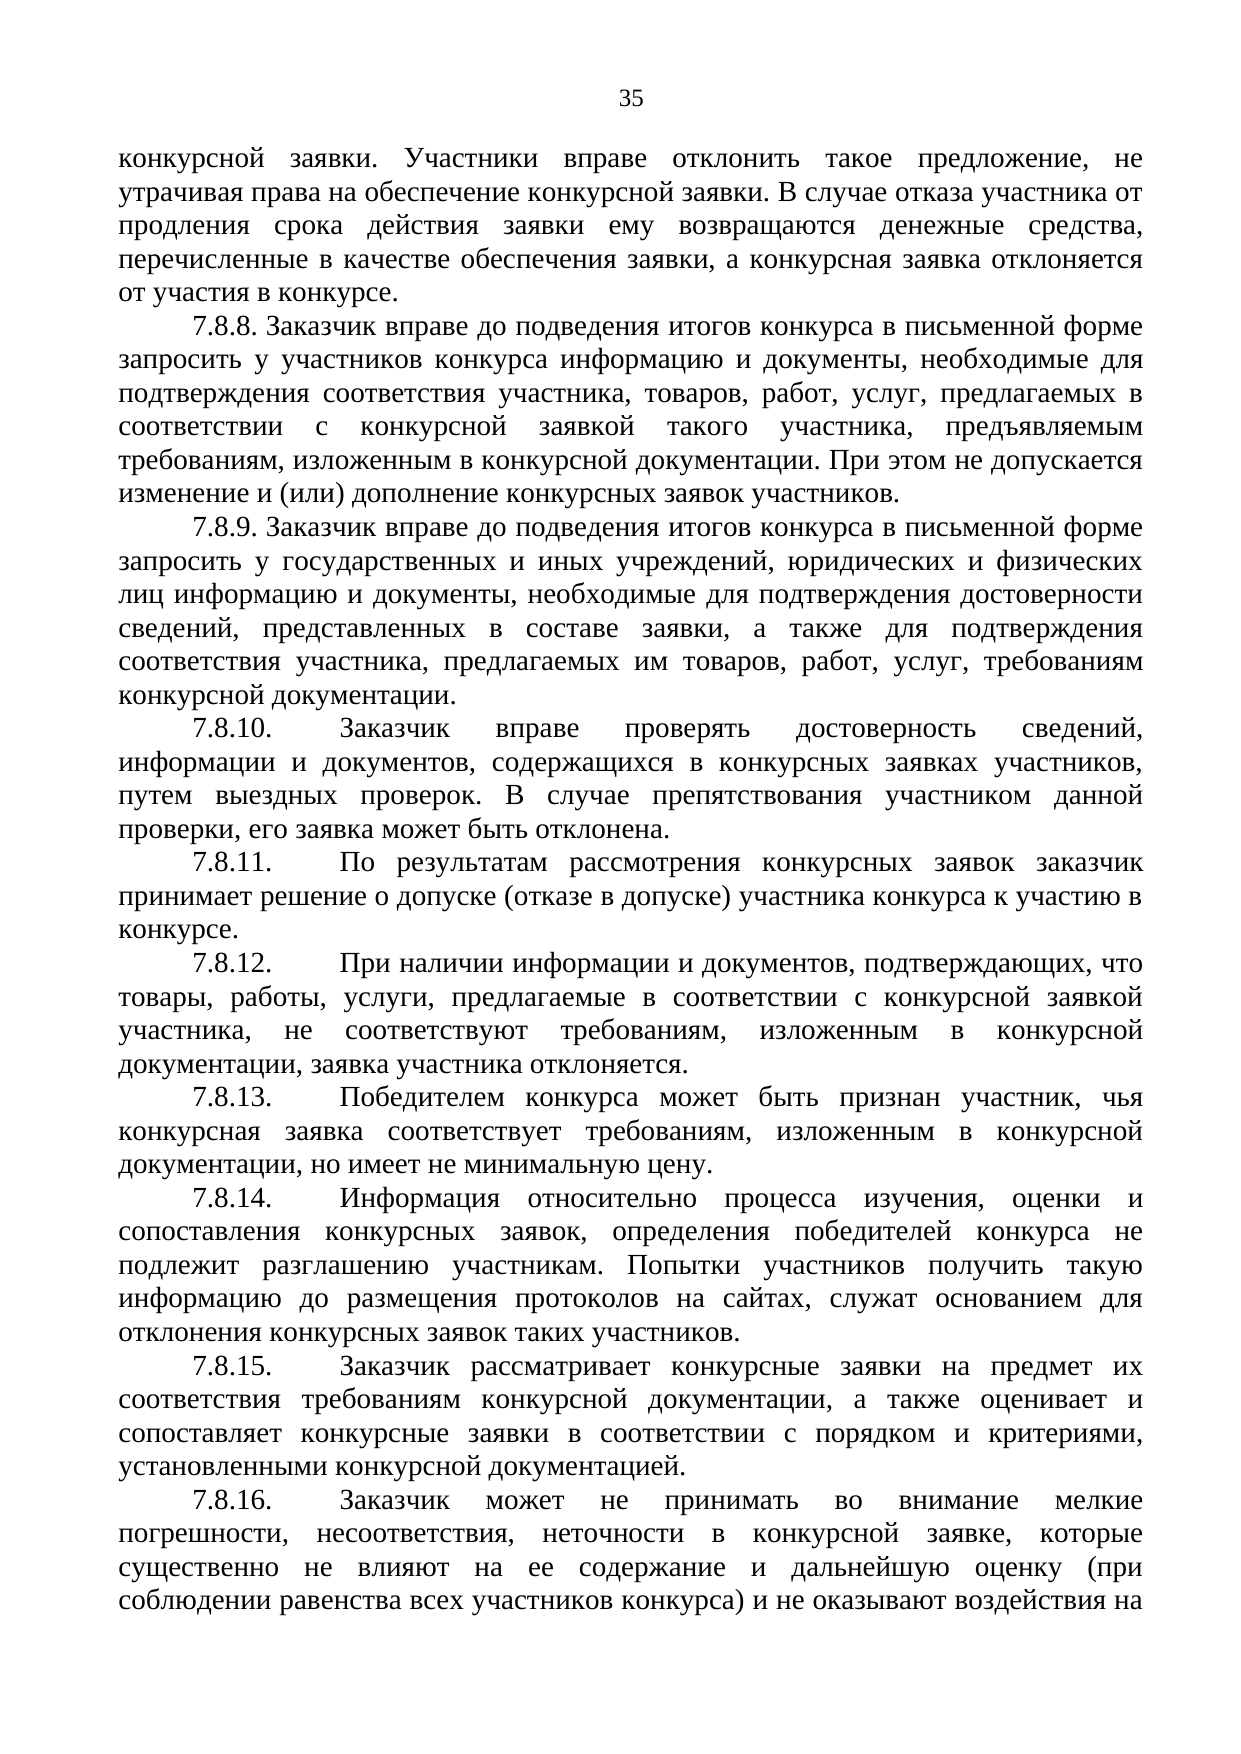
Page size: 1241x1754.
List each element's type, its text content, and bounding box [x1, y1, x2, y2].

list По результатам рассмотрения конкурсных заявок заказчик принимает решение о допуске (отказе в допуске) участника конкурса к участию в конкурсе. [118, 844, 1144, 945]
list Заказчик вправе проверять достоверность сведений, информации и документов, содержащихся в конкурсных заявках участников, путем выездных проверок. В случае препятствования участником данной проверки, его заявка может быть отклонена. [118, 710, 1144, 844]
list Информация относительно процесса изучения, оценки и сопоставления конкурсных заявок, определения победителей конкурса не подлежит разглашению участникам. Попытки участников получить такую информацию до размещения протоколов на сайтах, служат основанием для отклонения конкурсных заявок таких участников. [118, 1180, 1144, 1348]
list Заказчик вправе до подведения итогов конкурса в письменной форме запросить у государственных и иных учреждений, юридических и физических лиц информацию и документы, необходимые для подтверждения достоверности сведений, представленных в составе заявки, а также для подтверждения соответствия участника, предлагаемых им товаров, работ, услуг, требованиям конкурсной документации. [118, 509, 1144, 710]
list Заказчик рассматривает конкурсные заявки на предмет их соответствия требованиям конкурсной документации, а также оценивает и сопоставляет конкурсные заявки в соответствии с порядком и критериями, установленными конкурсной документацией. [118, 1348, 1144, 1482]
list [118, 140, 1144, 308]
list При наличии информации и документов, подтверждающих, что товары, работы, услуги, предлагаемые в соответствии с конкурсной заявкой участника, не соответствуют требованиям, изложенным в конкурсной документации, заявка участника отклоняется. [118, 945, 1144, 1079]
list Заказчик вправе до подведения итогов конкурса в письменной форме запросить у участников конкурса информацию и документы, необходимые для подтверждения соответствия участника, товаров, работ, услуг, предлагаемых в соответствии с конкурсной заявкой такого участника, предъявляемым требованиям, изложенным в конкурсной документации. При этом не допускается изменение и (или) дополнение конкурсных заявок участников. [118, 308, 1144, 509]
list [118, 1482, 1144, 1616]
list Победителем конкурса может быть признан участник, чья конкурсная заявка соответствует требованиям, изложенным в конкурсной документации, но имеет не минимальную цену. [118, 1079, 1144, 1180]
